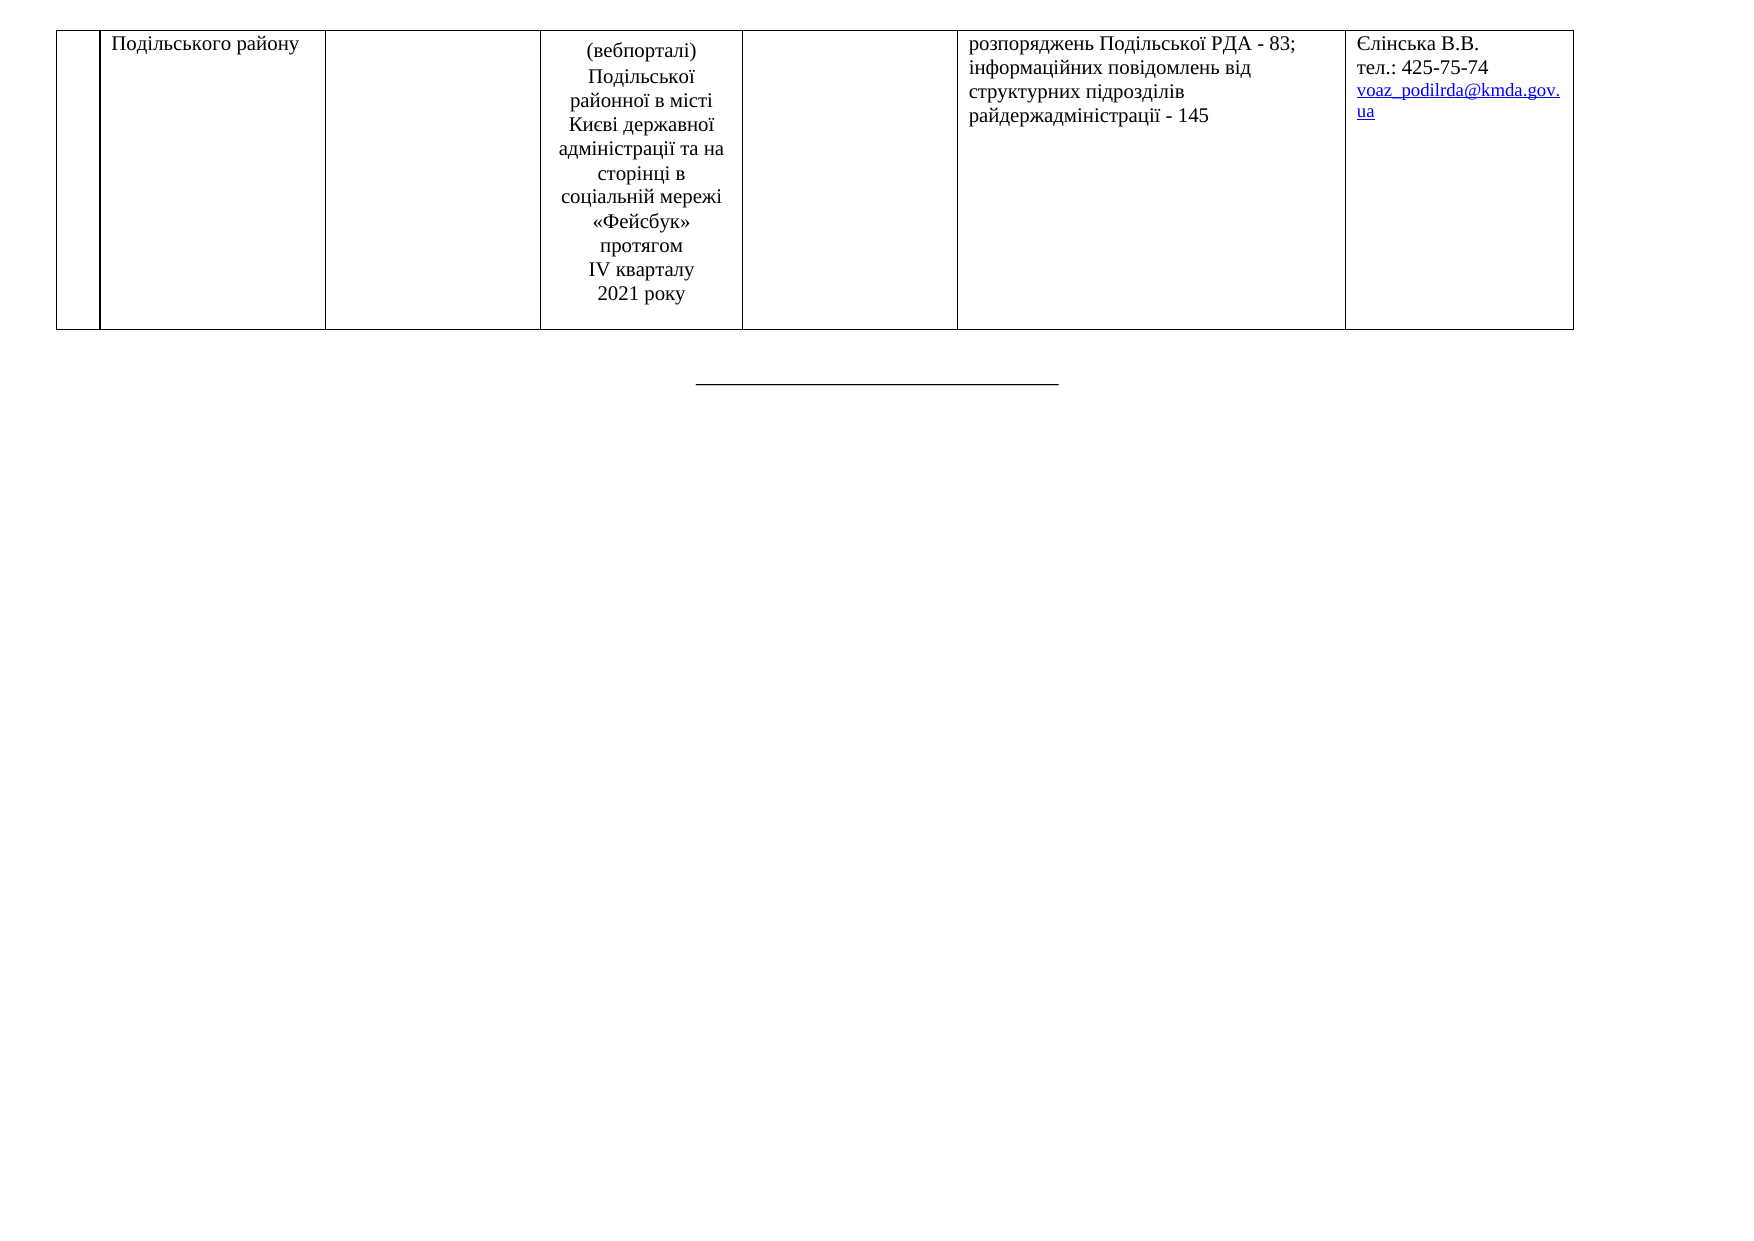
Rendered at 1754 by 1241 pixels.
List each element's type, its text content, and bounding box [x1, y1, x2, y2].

table_cell [57, 31, 99, 329]
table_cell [541, 31, 742, 329]
table_cell - [326, 31, 540, 329]
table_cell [958, 31, 1345, 329]
table_cell - [743, 31, 957, 329]
text _____________________________ [118, 359, 1636, 387]
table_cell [1346, 31, 1573, 329]
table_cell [101, 31, 325, 329]
